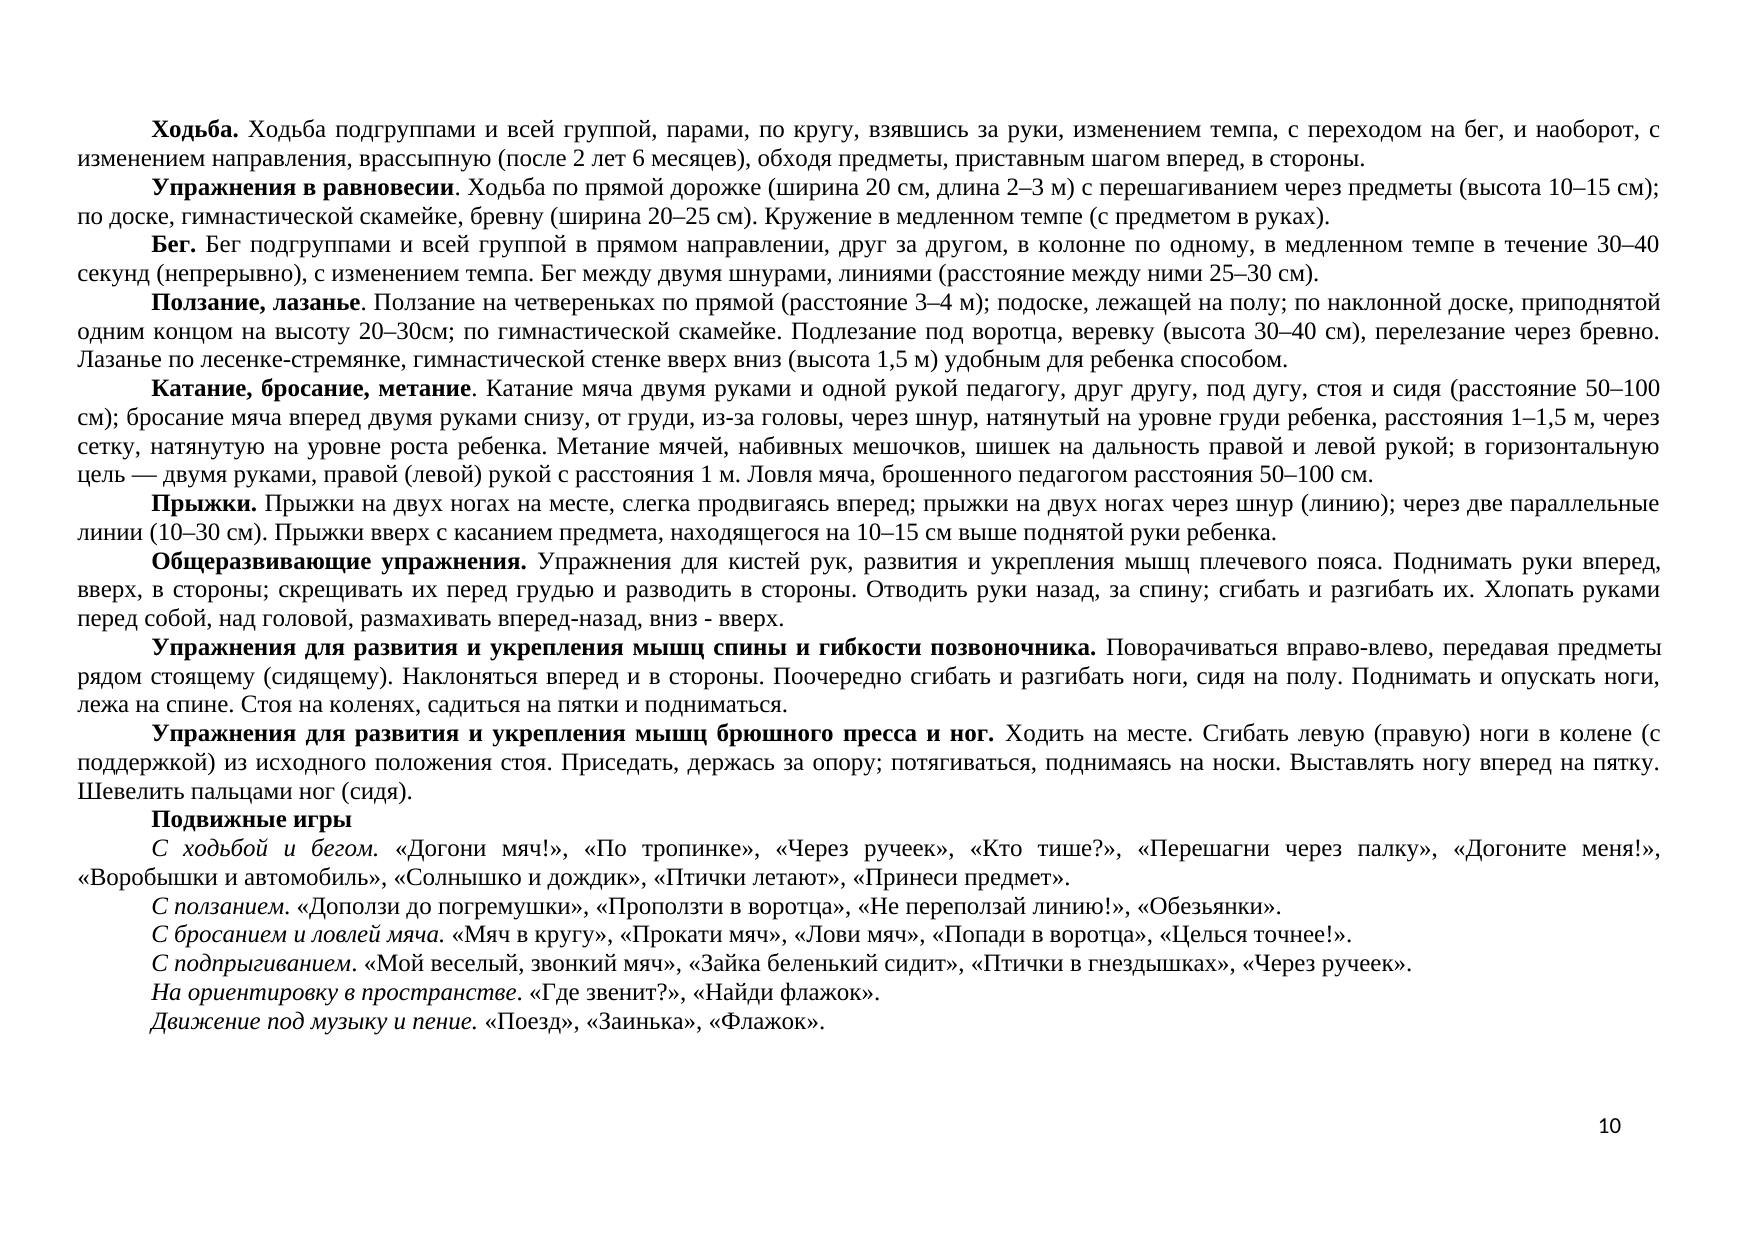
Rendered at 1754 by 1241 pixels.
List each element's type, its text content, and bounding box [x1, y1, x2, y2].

text С подпрыгиванием. «Мой веселый, звонкий мяч», «Зайка беленький сидит», «Птички в гнездышках», «Через ручеек». [77, 948, 1662, 977]
text С бросанием и ловлей мяча. «Мяч в кругу», «Прокати мяч», «Лови мяч», «Попади в воротца», «Целься точнее!». [77, 919, 1662, 948]
text Катание, бросание, метание. Катание мяча двумя руками и одной рукой педагогу, друг другу, под дугу, стоя и сидя (расстояние 50–100 см); бросание мяча вперед двумя руками снизу, от груди, из-за головы, через шнур, натянутый на уровне груди ребенка, расстояния 1–1,5 м, через сетку, натянутую на уровне роста ребенка. Метание мячей, набивных мешочков, шишек на дальность правой и левой рукой; в горизонтальную цель — двумя руками, правой (левой) рукой с расстояния 1 м. Ловля мяча, брошенного педагогом расстояния 50–100 см. [77, 373, 1662, 488]
text Ходьба. Ходьба подгруппами и всей группой, парами, по кругу, взявшись за руки, изменением темпа, с переходом на бег, и наоборот, с изменением направления, врассыпную (после 2 лет 6 месяцев), обходя предметы, приставным шагом вперед, в стороны. [77, 114, 1662, 172]
text Общеразвивающие упражнения. Упражнения для кистей рук, развития и укрепления мышц плечевого пояса. Поднимать руки вперед, вверх, в стороны; скрещивать их перед грудью и разводить в стороны. Отводить руки назад, за спину; сгибать и разгибать их. Хлопать руками перед собой, над головой, размахивать вперед-назад, вниз - вверх. [77, 546, 1662, 632]
text Подвижные игры [77, 804, 1662, 833]
text Ползание, лазанье. Ползание на четвереньках по прямой (расстояние 3–4 м); подоске, лежащей на полу; по наклонной доске, приподнятой одним концом на высоту 20–30см; по гимнастической скамейке. Подлезание под воротца, веревку (высота 30–40 см), перелезание через бревно. Лазанье по лесенке-стремянке, гимнастической стенке вверх вниз (высота 1,5 м) удобным для ребенка способом. [77, 287, 1662, 373]
text Упражнения для развития и укрепления мышц спины и гибкости позвоночника. Поворачиваться вправо-влево, передавая предметы рядом стоящему (сидящему). Наклоняться вперед и в стороны. Поочередно сгибать и разгибать ноги, сидя на полу. Поднимать и опускать ноги, лежа на спине. Стоя на коленях, садиться на пятки и подниматься. [77, 632, 1662, 718]
text Движение под музыку и пение. «Поезд», «Заинька», «Флажок». [77, 1006, 1662, 1034]
text Прыжки. Прыжки на двух ногах на месте, слегка продвигаясь вперед; прыжки на двух ногах через шнур (линию); через две параллельные линии (10–30 см). Прыжки вверх с касанием предмета, находящегося на 10–15 см выше поднятой руки ребенка. [77, 488, 1662, 546]
text Бег. Бег подгруппами и всей группой в прямом направлении, друг за другом, в колонне по одному, в медленном темпе в течение 30–40 секунд (непрерывно), с изменением темпа. Бег между двумя шнурами, линиями (расстояние между ними 25–30 см). [77, 229, 1662, 287]
text С ползанием. «Доползи до погремушки», «Проползти в воротца», «Не переползай линию!», «Обезьянки». [77, 891, 1662, 919]
text Упражнения в равновесии. Ходьба по прямой дорожке (ширина 20 см, длина 2–3 м) с перешагиванием через предметы (высота 10–15 см); по доске, гимнастической скамейке, бревну (ширина 20–25 см). Кружение в медленном темпе (с предметом в руках). [77, 172, 1662, 229]
text С ходьбой и бегом. «Догони мяч!», «По тропинке», «Через ручеек», «Кто тише?», «Пepeшагни через палку», «Догоните меня!», «Воробышки и автомобиль», «Солнышко и дождик», «Птички летают», «Принеси предмет». [77, 833, 1662, 891]
text На ориентировку в пространстве. «Где звенит?», «Найди флажок». [77, 977, 1662, 1006]
text Упражнения для развития и укрепления мышц брюшного пресса и ног. Ходить на месте. Сгибать левую (правую) ноги в колене (с поддержкой) из исходного положения стоя. Приседать, держась за опору; потягиваться, поднимаясь на носки. Выставлять ногу вперед на пятку. Шевелить пальцами ног (сидя). [77, 718, 1662, 804]
